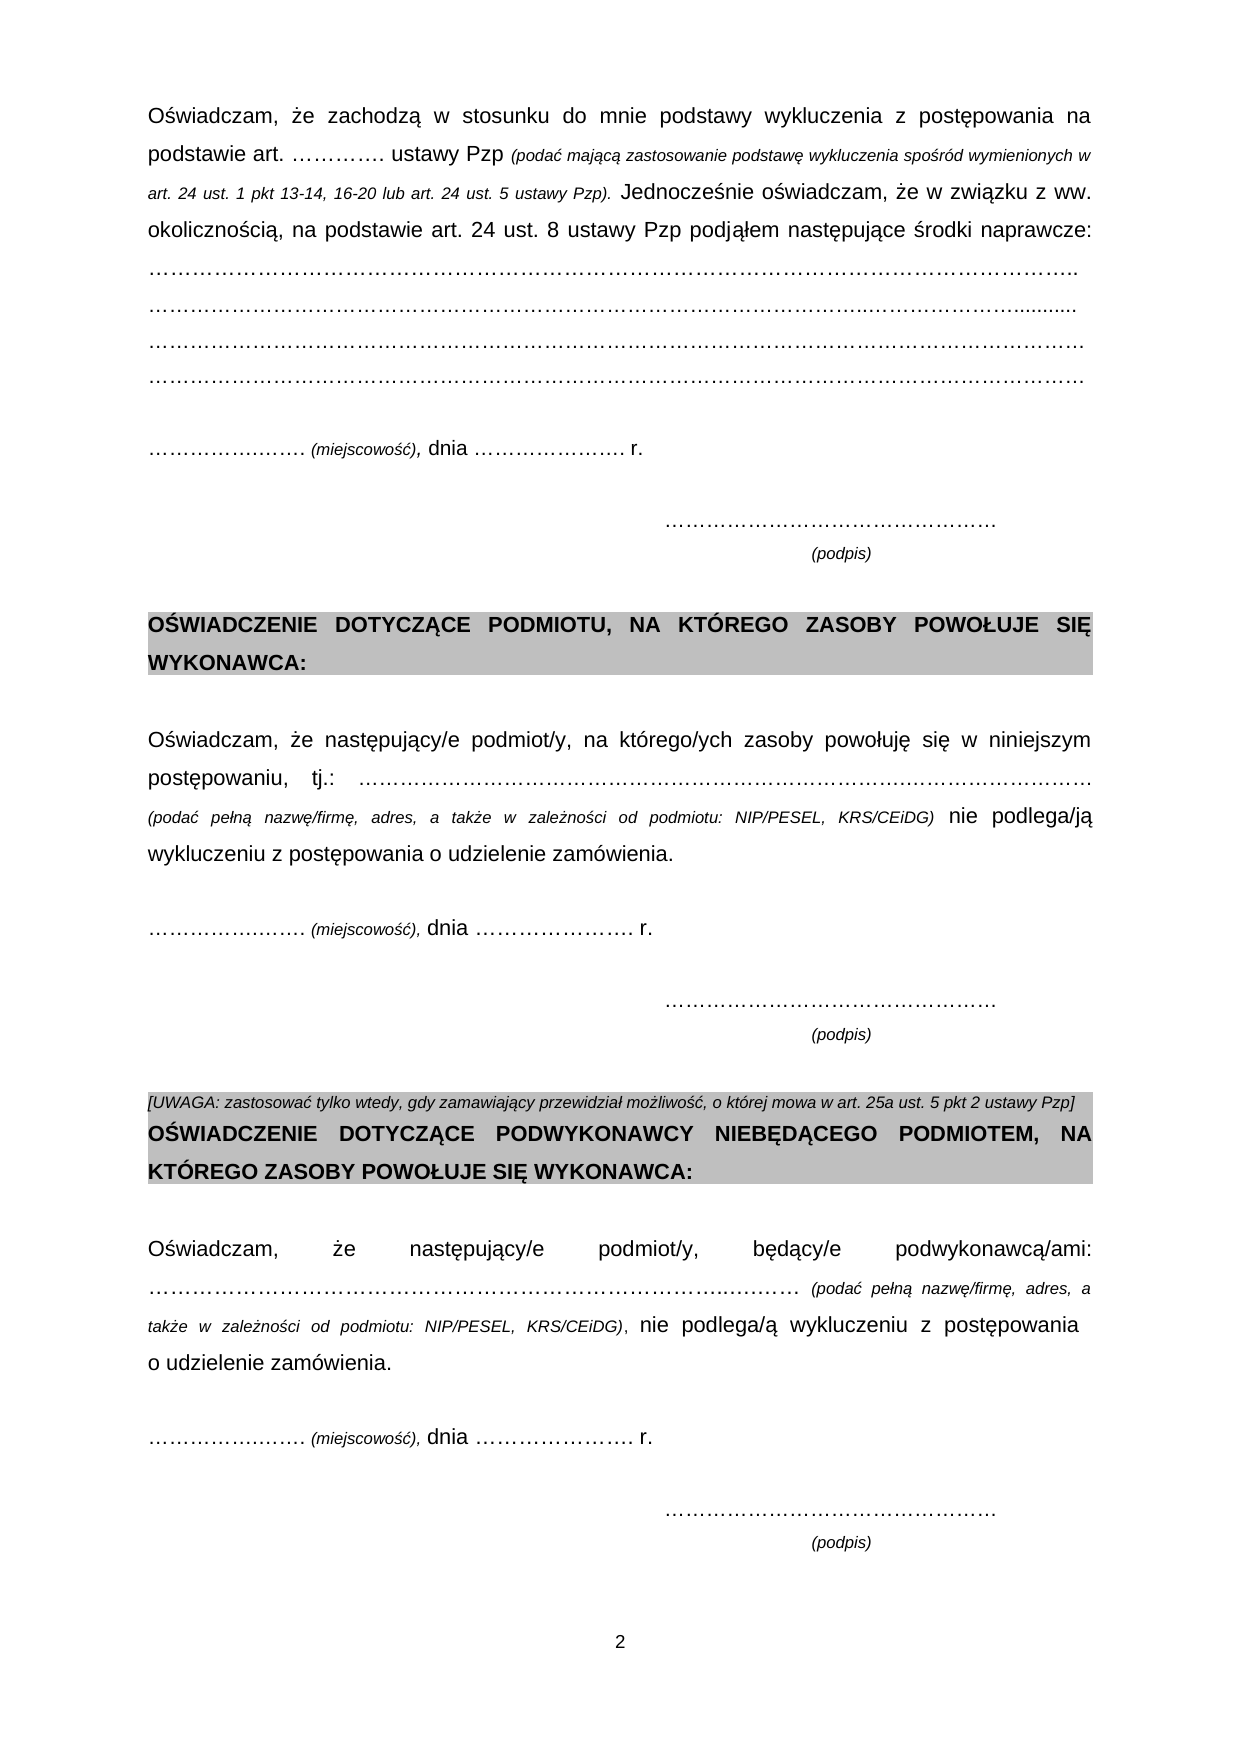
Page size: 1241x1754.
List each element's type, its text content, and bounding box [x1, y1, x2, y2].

text OŚWIADCZENIE DOTYCZĄCE PODWYKONAWCY NIEBĘDĄCEGO PODMIOTEM, NA KTÓREGO ZASOBY POWOŁUJE SIĘ WYKONAWCA: [148, 1121, 1093, 1184]
text Oświadczam, że zachodzą w stosunku do mnie podstawy wykluczenia z postępowania na podstawie art. …………. ustawy Pzp (podać mającą zastosowanie podstawę wykluczenia spośród wymienionych w art. 24 ust. 1 pkt 13-14, 16-20 lub art. 24 ust. 5 ustawy Pzp). Jednocześnie oświadczam, że w związku z ww. okolicznością, na podstawie art. 24 ust. 8 ustawy Pzp podjąłem następujące środki naprawcze: ……………………………………………………………………………………………………………….. [148, 103, 1093, 280]
text (podpis) [738, 1533, 1093, 1552]
text (podpis) [738, 544, 1093, 563]
text [UWAGA: zastosować tylko wtedy, gdy zamawiający przewidział możliwość, o której mowa w art. 25a ust. 5 pkt 2 ustawy Pzp] [148, 1092, 1093, 1112]
text ………………………………………… [148, 988, 1093, 1012]
text …………….……. (miejscowość), dnia …………………. r. [148, 1423, 1093, 1449]
text Oświadczam, że następujący/e podmiot/y, będący/e podwykonawcą/ami: ……………………………………………………………………..….…… (podać pełną nazwę/firmę, adres, a także w zależności od podmiotu: NIP/PESEL, KRS/CEiDG), nie podlega/ą wykluczeniu z postępowania o udzielenie zamówienia. [148, 1236, 1093, 1375]
text OŚWIADCZENIE DOTYCZĄCE PODMIOTU, NA KTÓREGO ZASOBY POWOŁUJE SIĘ WYKONAWCA: [148, 612, 1093, 675]
text …………………………………………………………………………………………..…………………...........……………………………………………………………………………………………………………………………………………………………………………………………………………………………………………… [148, 292, 1093, 388]
text ………………………………………… [148, 1497, 1093, 1521]
text …………….……. (miejscowość), dnia …………………. r. [148, 914, 1093, 940]
text …………….……. (miejscowość), dnia …………………. r. [148, 436, 1093, 460]
text Oświadczam, że następujący/e podmiot/y, na którego/ych zasoby powołuję się w niniejszym postępowaniu, tj.: …………………………………………………………………….……………………… (podać pełną nazwę/firmę, adres, a także w zależności od podmiotu: NIP/PESEL, KRS/CEiDG) nie podlega/ją wykluczeniu z postępowania o udzielenie zamówienia. [148, 727, 1093, 866]
text (podpis) [738, 1024, 1093, 1043]
text ………………………………………… [148, 508, 1093, 532]
